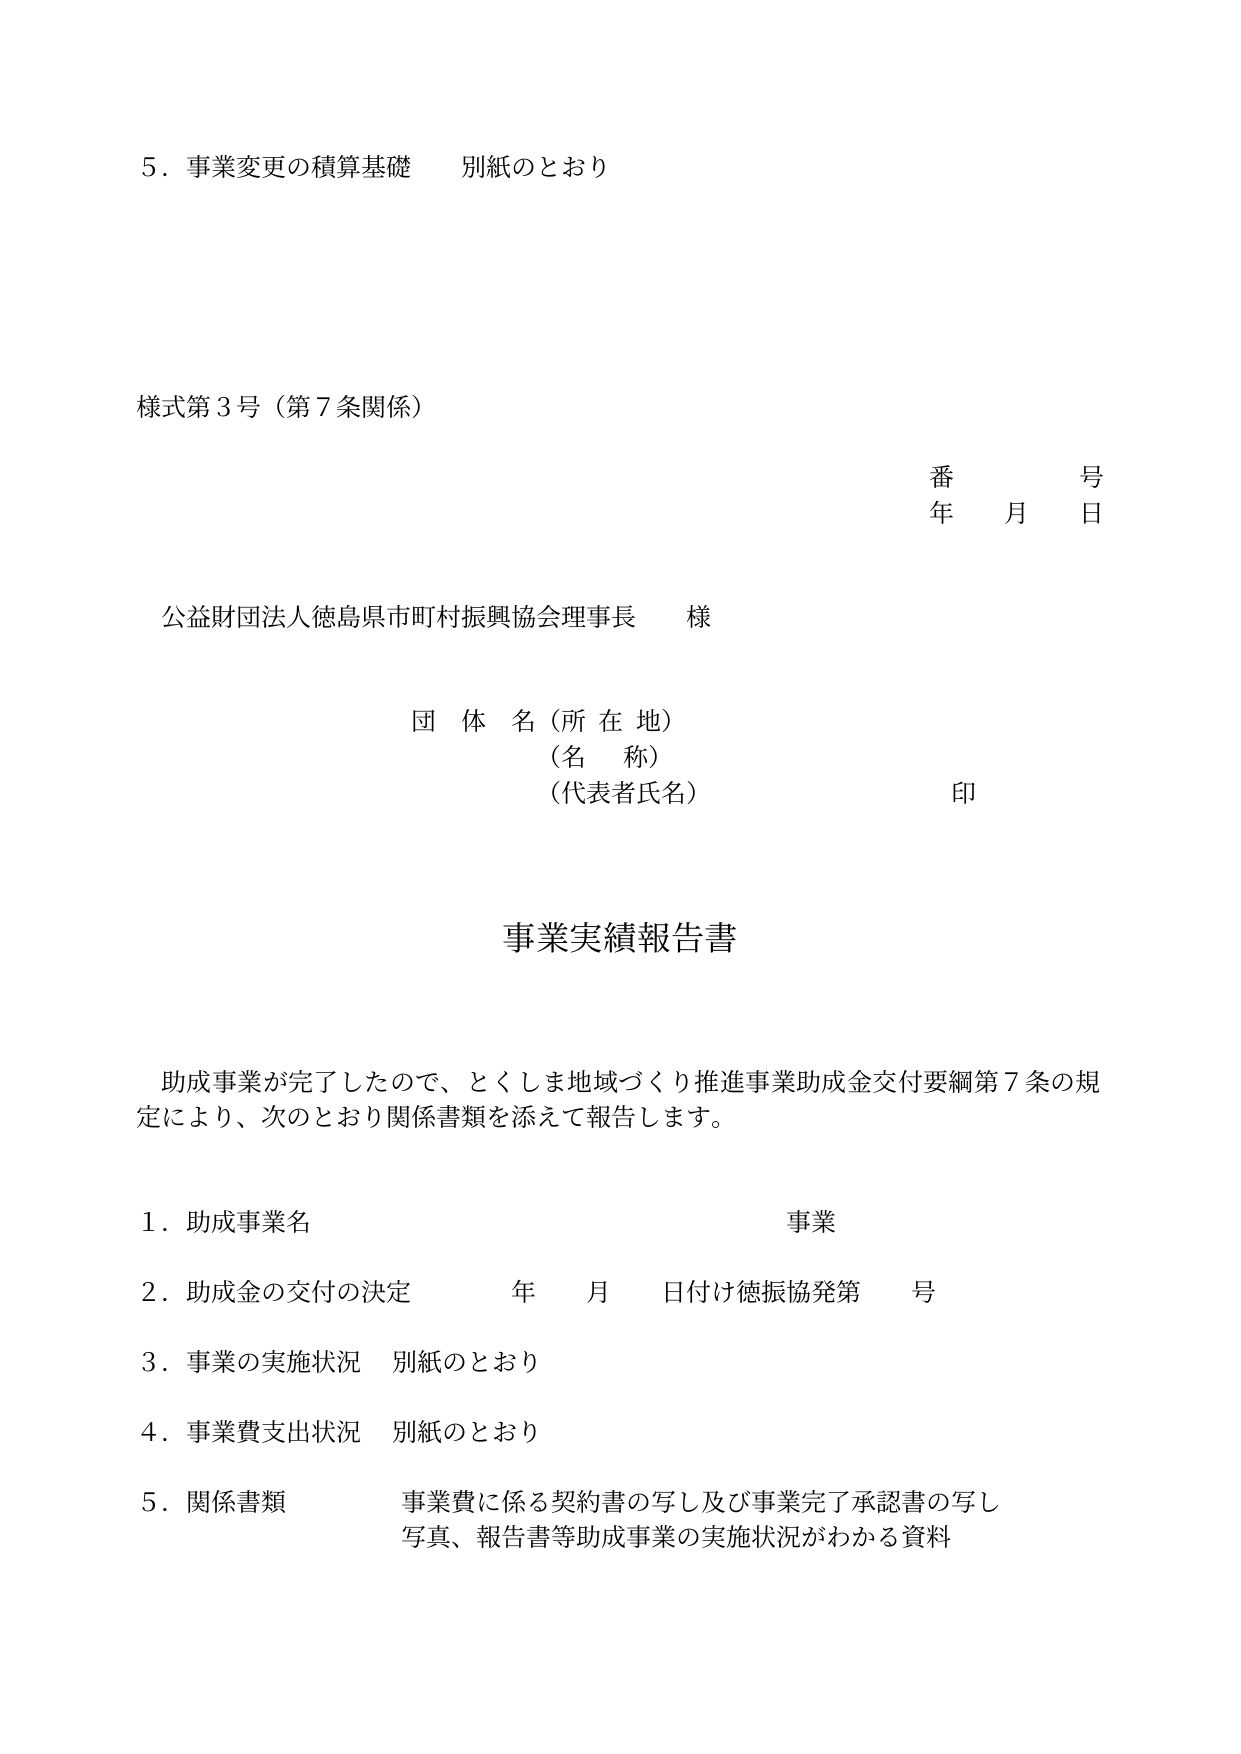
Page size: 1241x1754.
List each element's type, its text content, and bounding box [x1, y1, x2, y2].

text ４．事業費支出状況 別紙のとおり [136, 1412, 1104, 1448]
text 助成事業が完了したので、とくしま地域づくり推進事業助成金交付要綱第７条の規定により、次のとおり関係書類を添えて報告します。 [136, 1062, 1104, 1134]
text ５．事業変更の積算基礎 別紙のとおり [136, 148, 1104, 184]
text ３．事業の実施状況 別紙のとおり [136, 1342, 1104, 1378]
text 事業実績報告書 [136, 912, 1104, 960]
text ５．関係書類 事業費に係る契約書の写し及び事業完了承認書の写し [136, 1482, 1104, 1518]
text （代表者氏名） 印 [136, 774, 1104, 810]
text （名称） [136, 738, 1104, 774]
text 番 号 [136, 458, 1104, 494]
text ２．助成金の交付の決定 年 月 日付け徳振協発第 号 [136, 1272, 1104, 1308]
text 写真、報告書等助成事業の実施状況がわかる資料 [136, 1518, 1104, 1554]
text １．助成事業名 事業 [136, 1202, 1104, 1238]
text 公益財団法人徳島県市町村振興協会理事長 様 [136, 598, 1104, 634]
text 様式第３号（第７条関係） [136, 388, 1104, 424]
text 団 体 名（所在地） [136, 702, 1104, 738]
text 年 月 日 [136, 494, 1104, 530]
